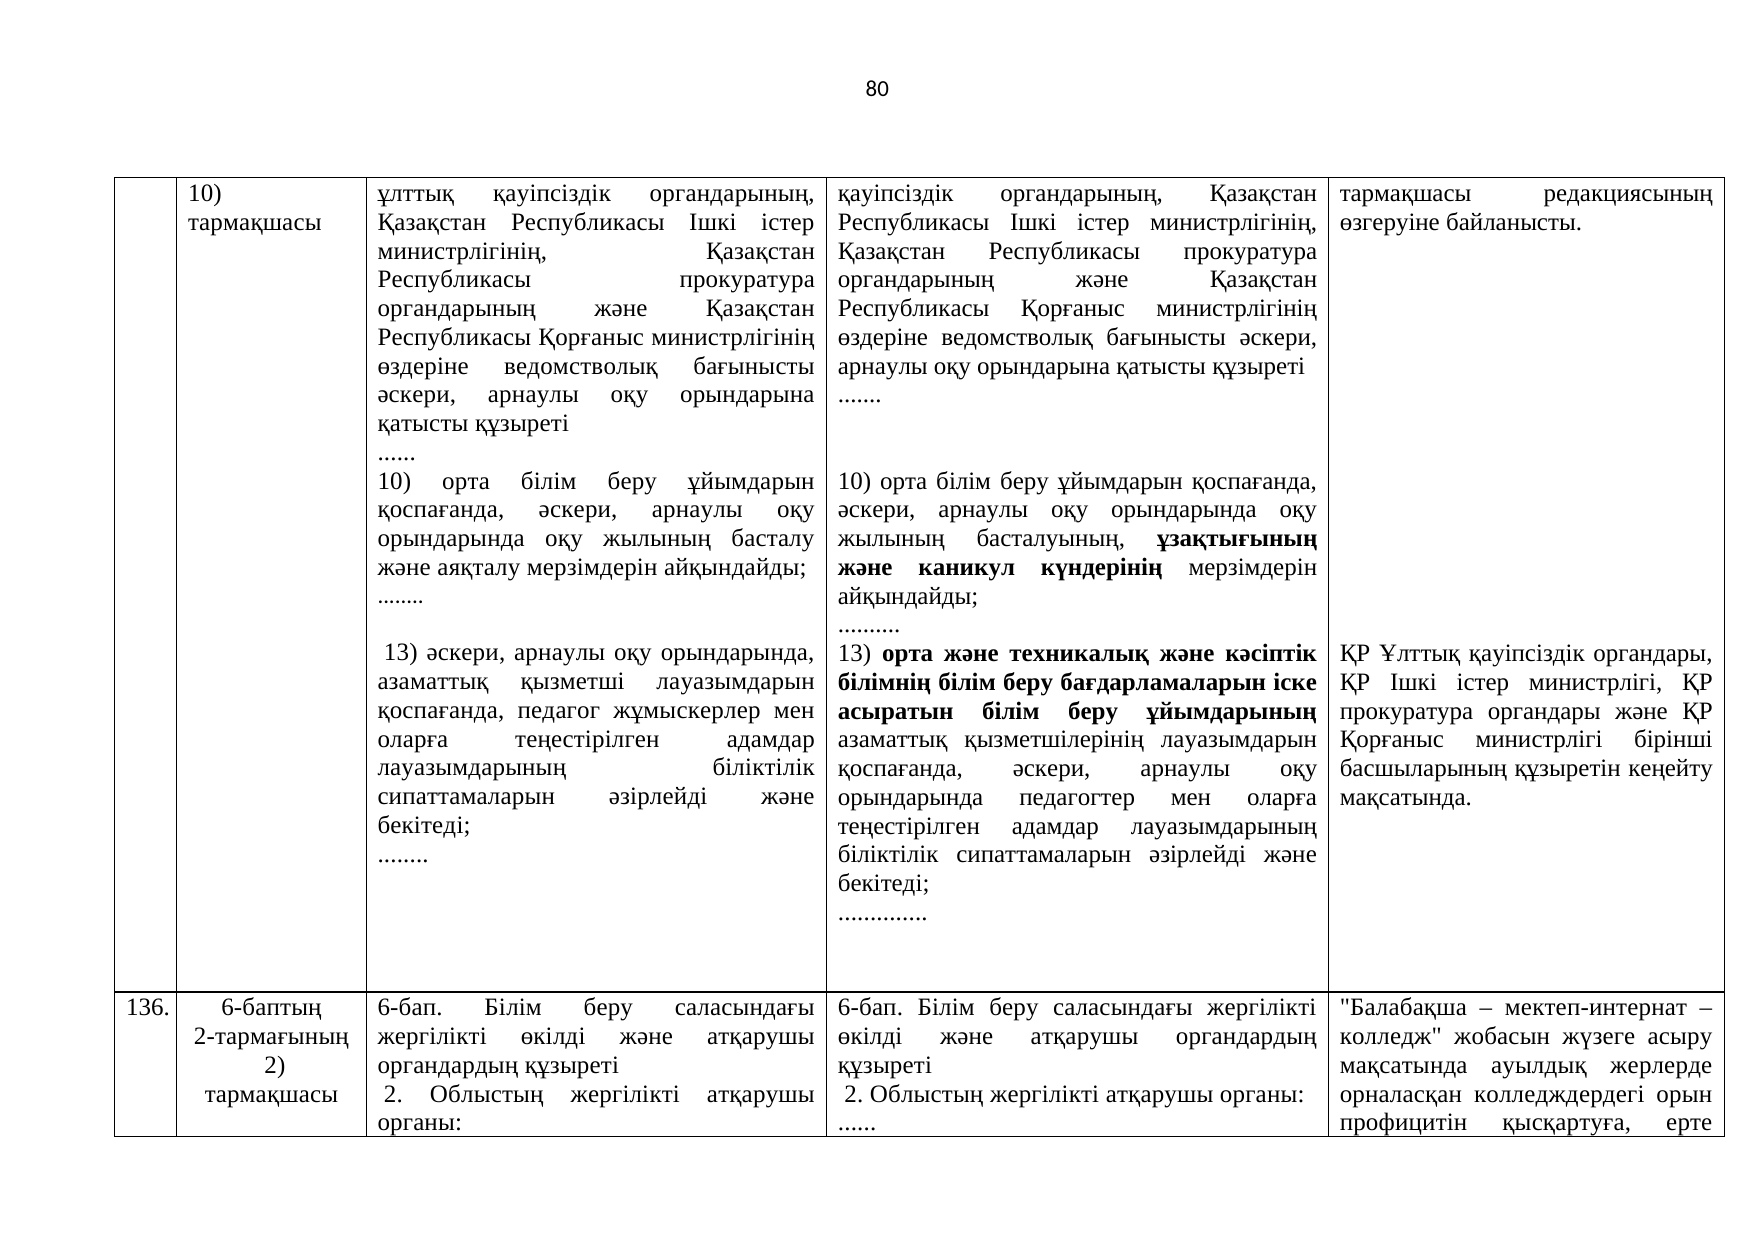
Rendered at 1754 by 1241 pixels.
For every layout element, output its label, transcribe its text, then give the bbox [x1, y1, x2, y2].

table_cell [115, 993, 176, 1136]
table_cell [1329, 993, 1724, 1136]
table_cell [177, 993, 366, 1136]
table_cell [1329, 178, 1724, 991]
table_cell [177, 178, 366, 991]
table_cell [367, 993, 826, 1136]
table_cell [827, 993, 1328, 1136]
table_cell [367, 178, 826, 991]
table_cell [115, 178, 176, 991]
